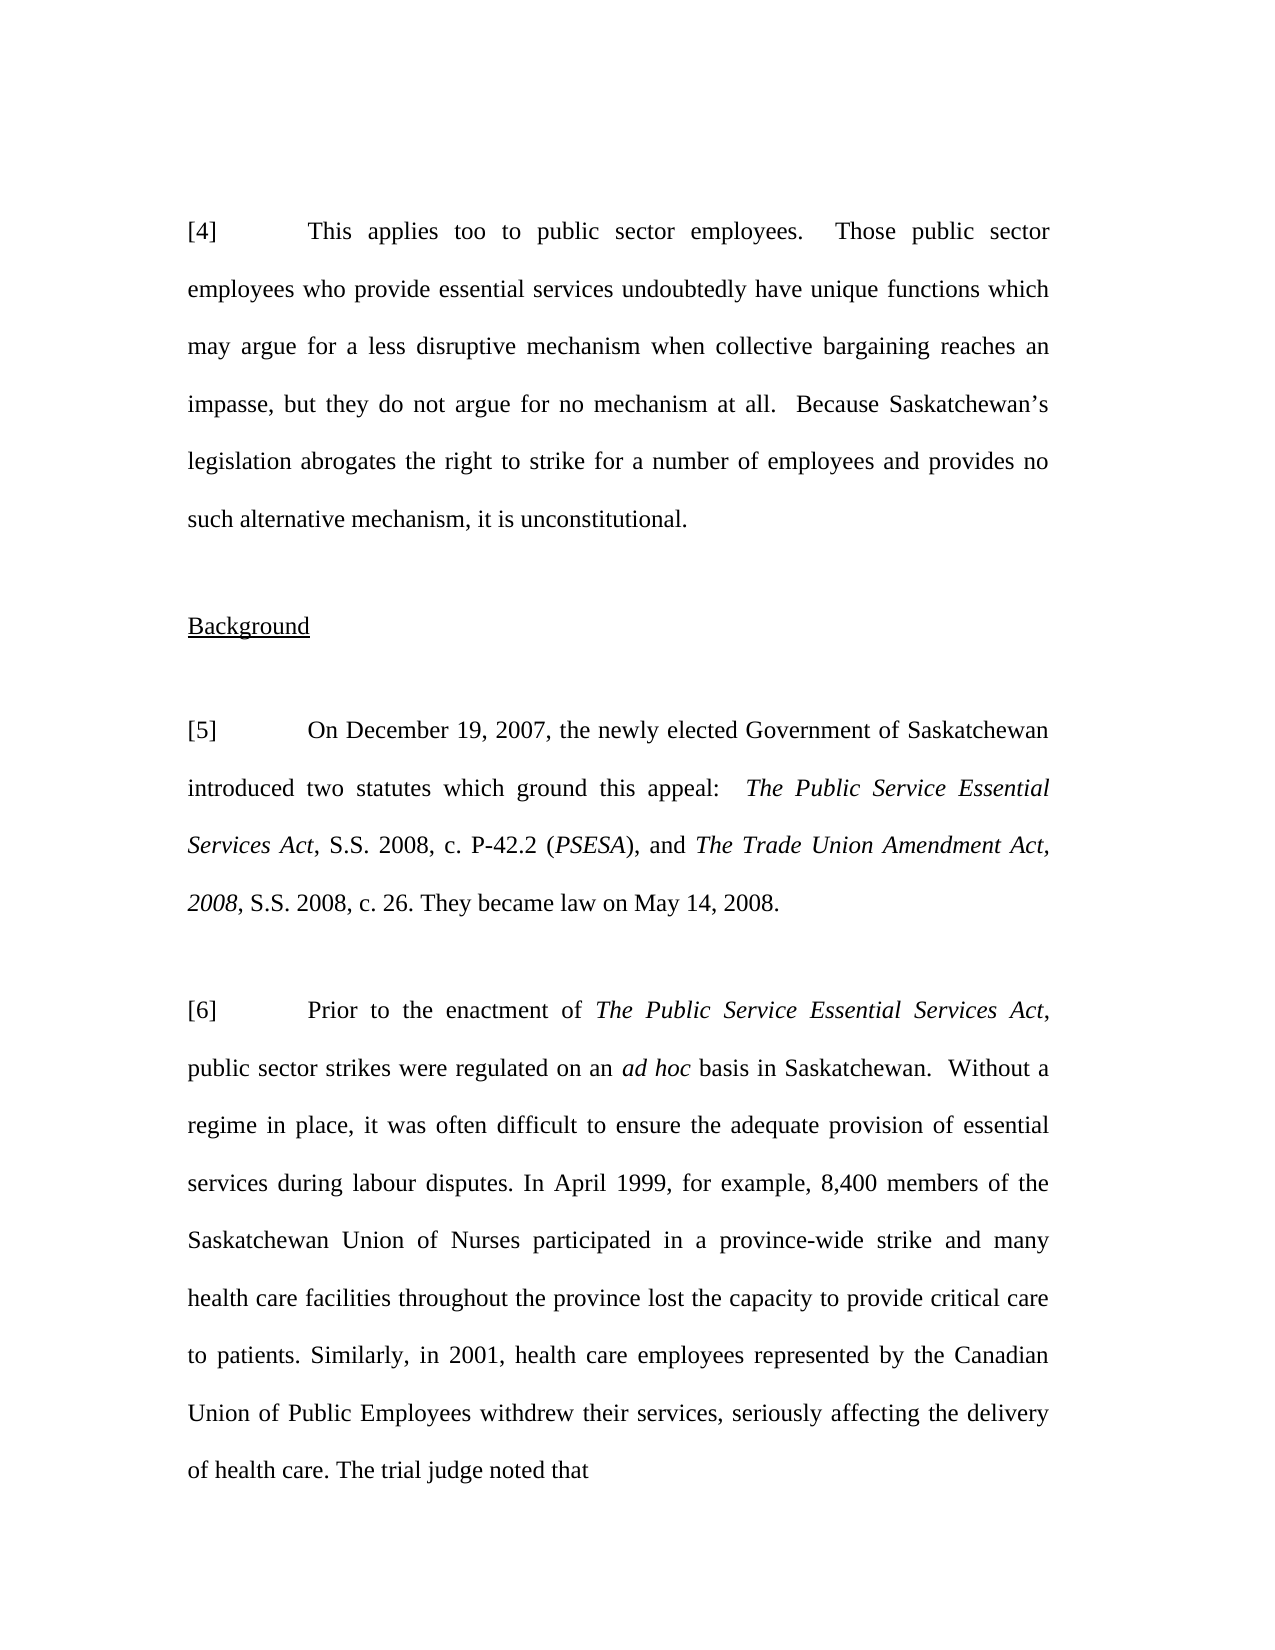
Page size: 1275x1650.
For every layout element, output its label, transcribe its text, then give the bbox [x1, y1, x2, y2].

text On December 19, 2007, the newly elected Government of Saskatchewan introduced two statutes which ground this appeal: The Public Service Essential Services Act, S.S. 2008, c. P-42.2 (PSESA), and The Trade Union Amendment Act, 2008, S.S. 2008, c. 26. They became law on May 14, 2008. [187, 715, 1050, 916]
text This applies too to public sector employees. Those public sector employees who provide essential services undoubtedly have unique functions which may argue for a less disruptive mechanism when collective bargaining reaches an impasse, but they do not argue for no mechanism at all. Because Saskatchewan’s legislation abrogates the right to strike for a number of employees and provides no such alternative mechanism, it is unconstitutional. [187, 216, 1050, 533]
text Prior to the enactment of The Public Service Essential Services Act, public sector strikes were regulated on an ad hoc basis in Saskatchewan. Without a regime in place, it was often difficult to ensure the adequate provision of essential services during labour disputes. In April 1999, for example, 8,400 members of the Saskatchewan Union of Nurses participated in a province-wide strike and many health care facilities throughout the province lost the capacity to provide critical care to patients. Similarly, in 2001, health care employees represented by the Canadian Union of Public Employees withdrew their services, seriously affecting the delivery of health care. The trial judge noted that [187, 995, 1050, 1484]
title Background [187, 611, 1050, 640]
